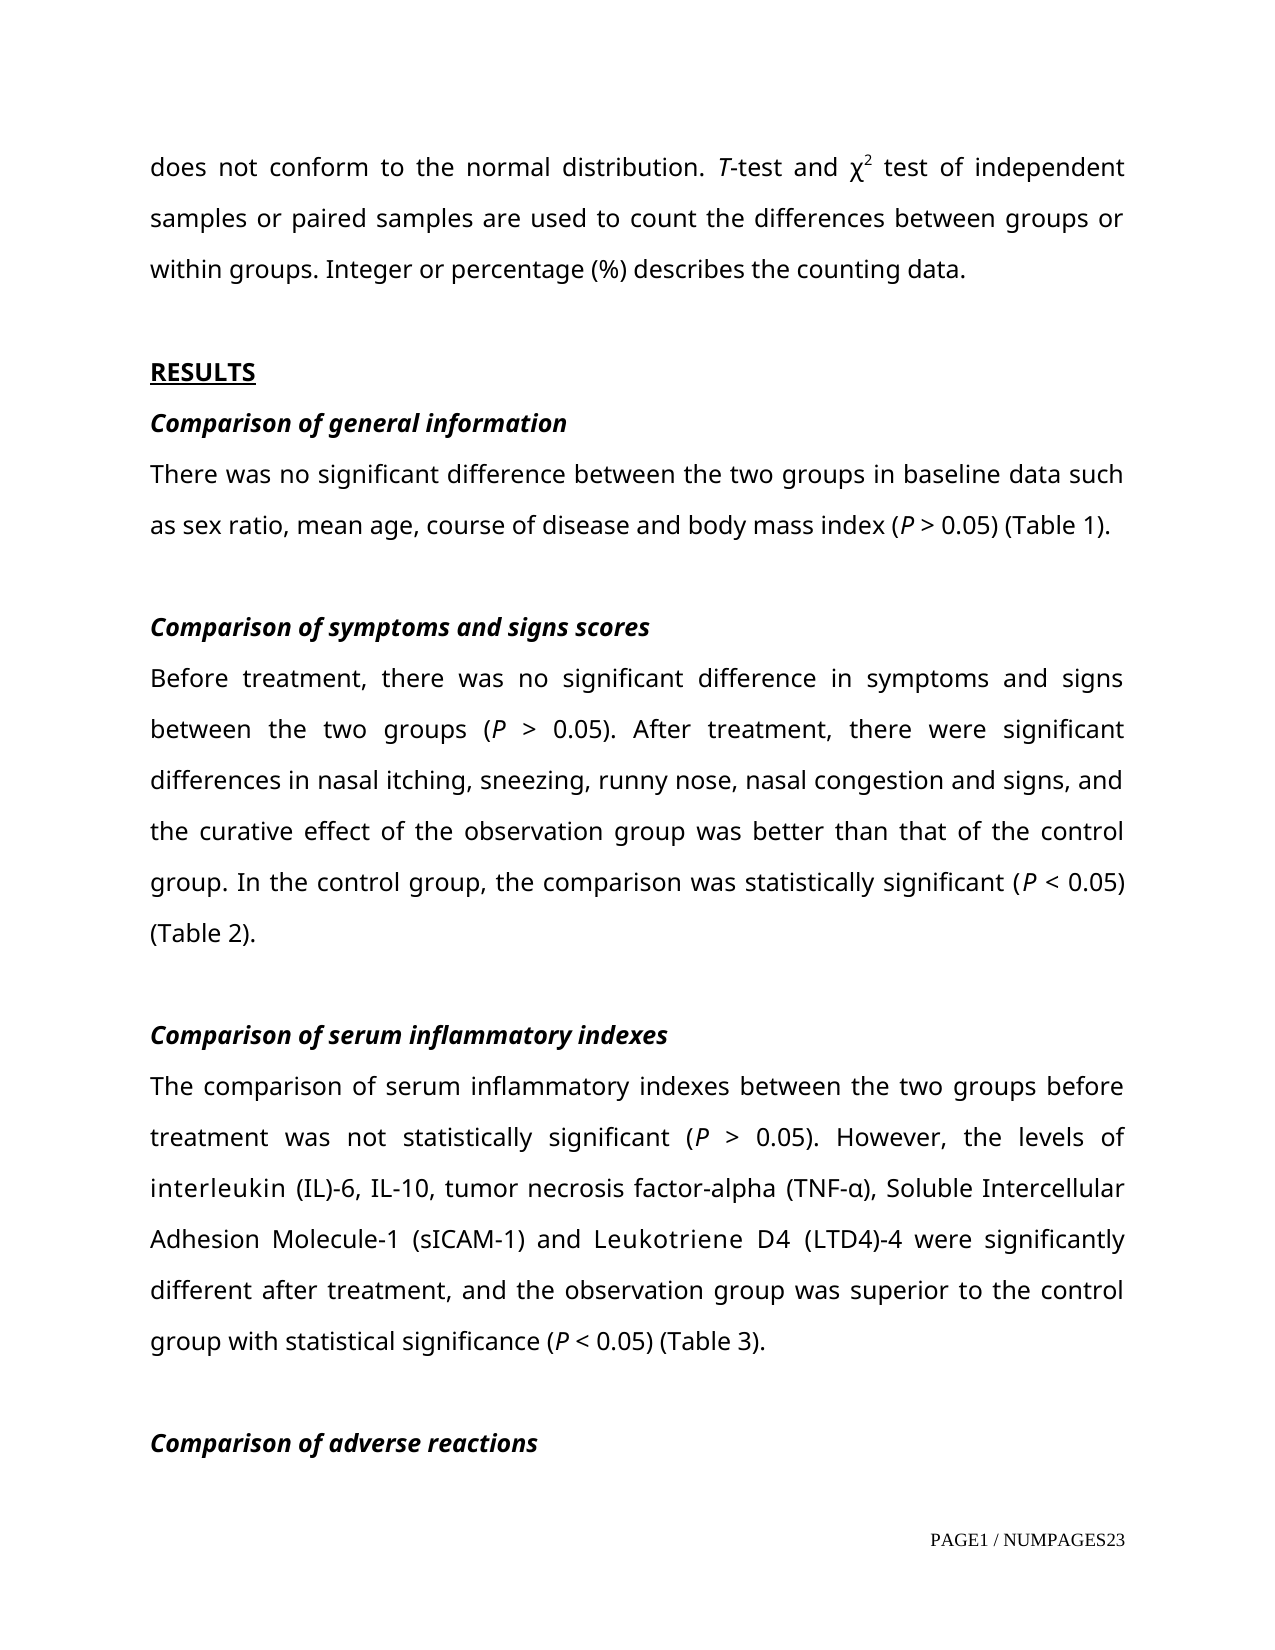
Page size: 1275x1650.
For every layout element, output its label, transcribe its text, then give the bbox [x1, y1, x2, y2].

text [150, 150, 1125, 286]
text Comparison of symptoms and signs scores [150, 609, 1125, 643]
text There was no significant difference between the two groups in baseline data such as sex ratio, mean age, course of disease and body mass index (P > 0.05) (Table 1). [150, 456, 1125, 541]
text RESULTS [150, 354, 1125, 388]
text Before treatment, there was no significant difference in symptoms and signs between the two groups (P > 0.05). After treatment, there were significant differences in nasal itching, sneezing, runny nose, nasal congestion and signs, and the curative effect of the observation group was better than that of the control group. In the control group, the comparison was statistically significant (P < 0.05) (Table 2). [150, 660, 1125, 950]
text Comparison of serum inflammatory indexes [150, 1018, 1125, 1052]
text Comparison of adverse reactions [150, 1426, 1125, 1460]
text The comparison of serum inflammatory indexes between the two groups before treatment was not statistically significant (P > 0.05). However, the levels of interleukin (IL)-6, IL-10, tumor necrosis factor-alpha (TNF-α), Soluble Intercellular Adhesion Molecule-1 (sICAM-1) and Leukotriene D4 (LTD4)-4 were significantly different after treatment, and the observation group was superior to the control group with statistical significance (P < 0.05) (Table 3). [150, 1069, 1125, 1358]
text Comparison of general information [150, 405, 1125, 439]
